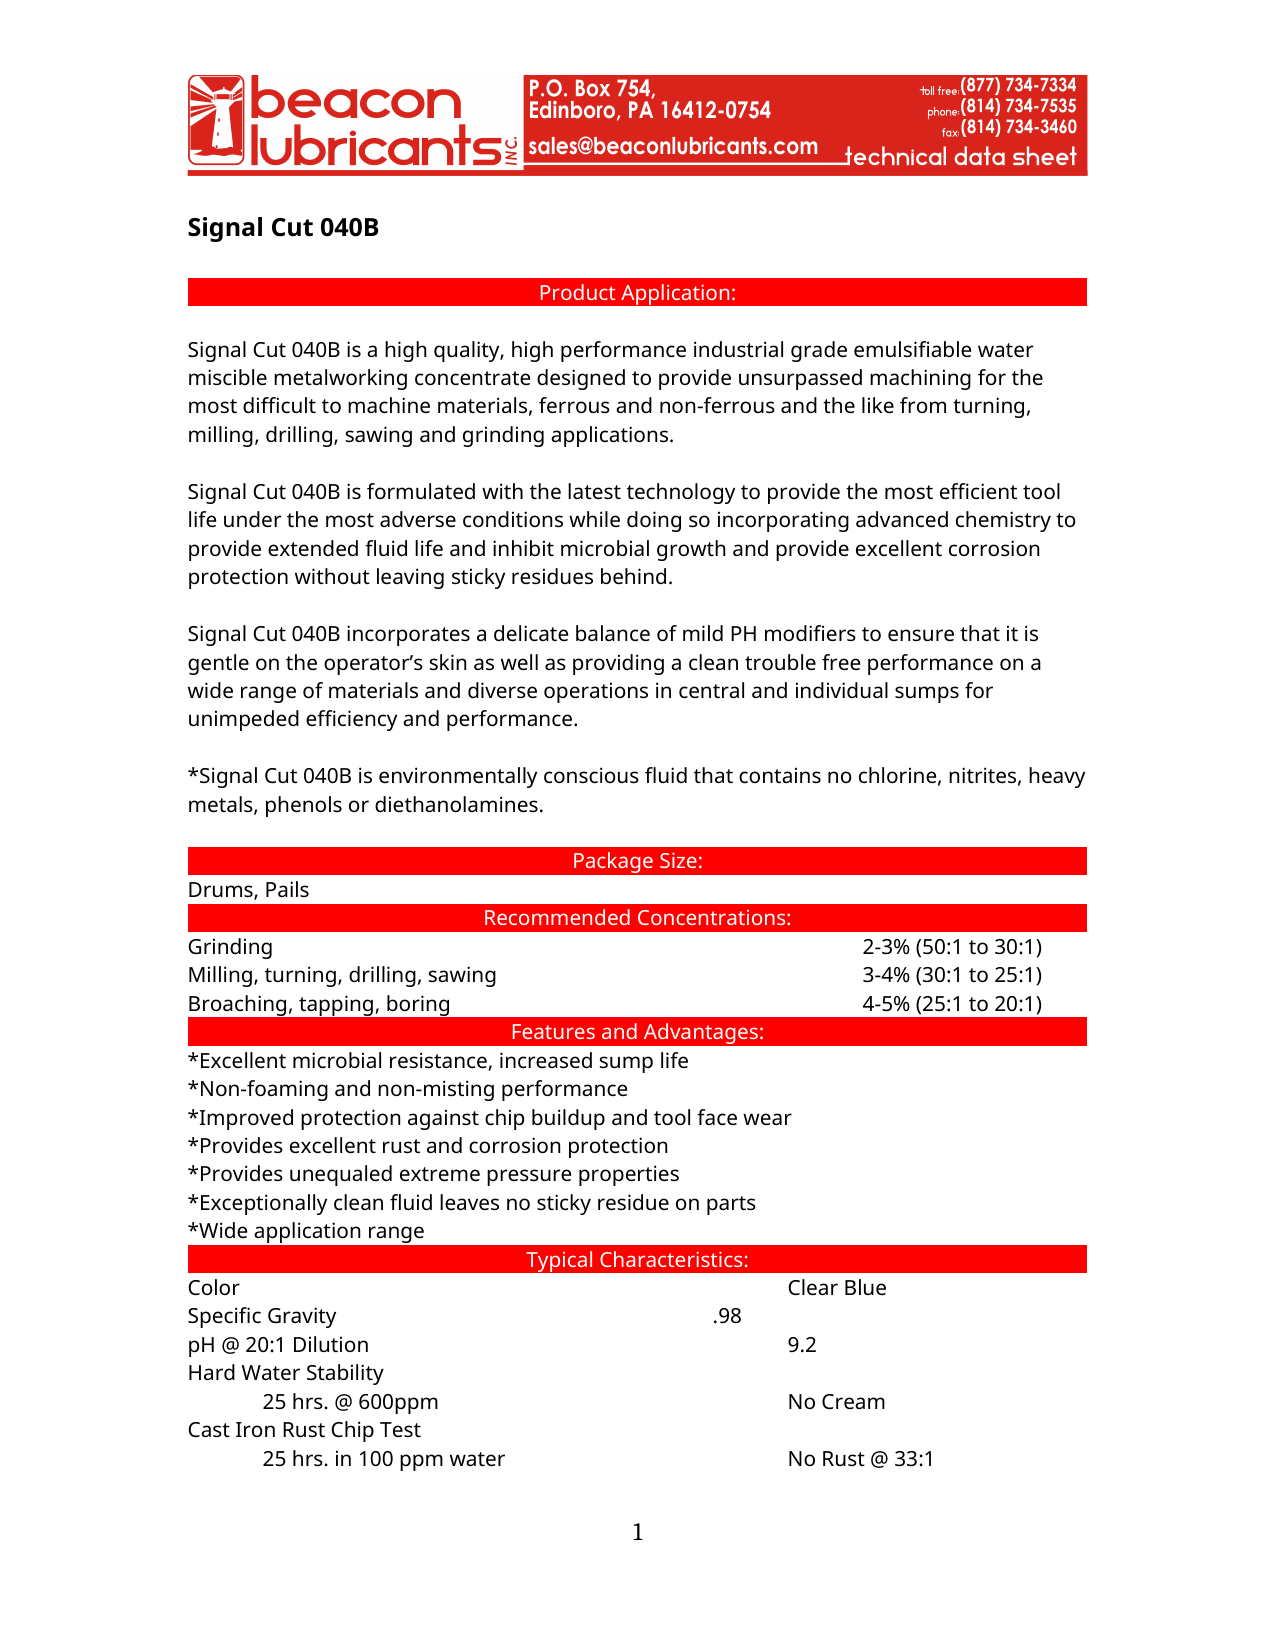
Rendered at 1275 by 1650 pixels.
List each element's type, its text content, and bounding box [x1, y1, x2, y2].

text Drums, Pails [187, 875, 1087, 903]
text Signal Cut 040B is formulated with the latest technology to provide the most efficient tool life under the most adverse conditions while doing so incorporating advanced chemistry to provide extended fluid life and inhibit microbial growth and provide excellent corrosion protection without leaving sticky residues behind. [187, 477, 1087, 591]
text Signal Cut 040B [187, 210, 1087, 244]
text *Provides unequaled extreme pressure properties [187, 1159, 1087, 1188]
text *Exceptionally clean fluid leaves no sticky residue on parts [187, 1188, 1087, 1216]
text Color Clear Blue [187, 1273, 1087, 1302]
text Specific Gravity .98 [187, 1302, 1087, 1330]
text Broaching, tapping, boring 4-5% (25:1 to 20:1) [187, 989, 1087, 1017]
table_header Recommended Concentrations: [188, 904, 1087, 932]
text Milling, turning, drilling, sawing 3-4% (30:1 to 25:1) [187, 960, 1087, 989]
text 25 hrs. @ 600ppm No Cream [187, 1387, 1087, 1415]
text pH @ 20:1 Dilution 9.2 [187, 1330, 1087, 1358]
text Signal Cut 040B is a high quality, high performance industrial grade emulsifiable water miscible metalworking concentrate designed to provide unsurpassed machining for the most difficult to machine materials, ferrous and non-ferrous and the like from turning, milling, drilling, sawing and grinding applications. [187, 335, 1087, 448]
text Hard Water Stability [187, 1358, 1087, 1387]
text 25 hrs. in 100 ppm water No Rust @ 33:1 [187, 1444, 1087, 1472]
text *Wide application range [187, 1216, 1087, 1245]
text *Excellent microbial resistance, increased sump life [187, 1046, 1087, 1074]
text *Signal Cut 040B is environmentally conscious fluid that contains no chlorine, nitrites, heavy metals, phenols or diethanolamines. [187, 761, 1087, 818]
table_header Features and Advantages: [188, 1017, 1087, 1046]
text *Provides excellent rust and corrosion protection [187, 1131, 1087, 1159]
text Grinding 2-3% (50:1 to 30:1) [187, 932, 1087, 960]
text *Non-foaming and non-misting performance [187, 1074, 1087, 1103]
text *Improved protection against chip buildup and tool face wear [187, 1103, 1087, 1131]
table_header Package Size: [188, 847, 1087, 875]
table_header Typical Characteristics: [188, 1245, 1087, 1273]
text Cast Iron Rust Chip Test [187, 1415, 1087, 1444]
table_header Product Application: [188, 278, 1087, 306]
picture [187, 75, 1088, 176]
text Signal Cut 040B incorporates a delicate balance of mild PH modifiers to ensure that it is gentle on the operator’s skin as well as providing a clean trouble free performance on a wide range of materials and diverse operations in central and individual sumps for unimpeded efficiency and performance. [187, 619, 1087, 733]
